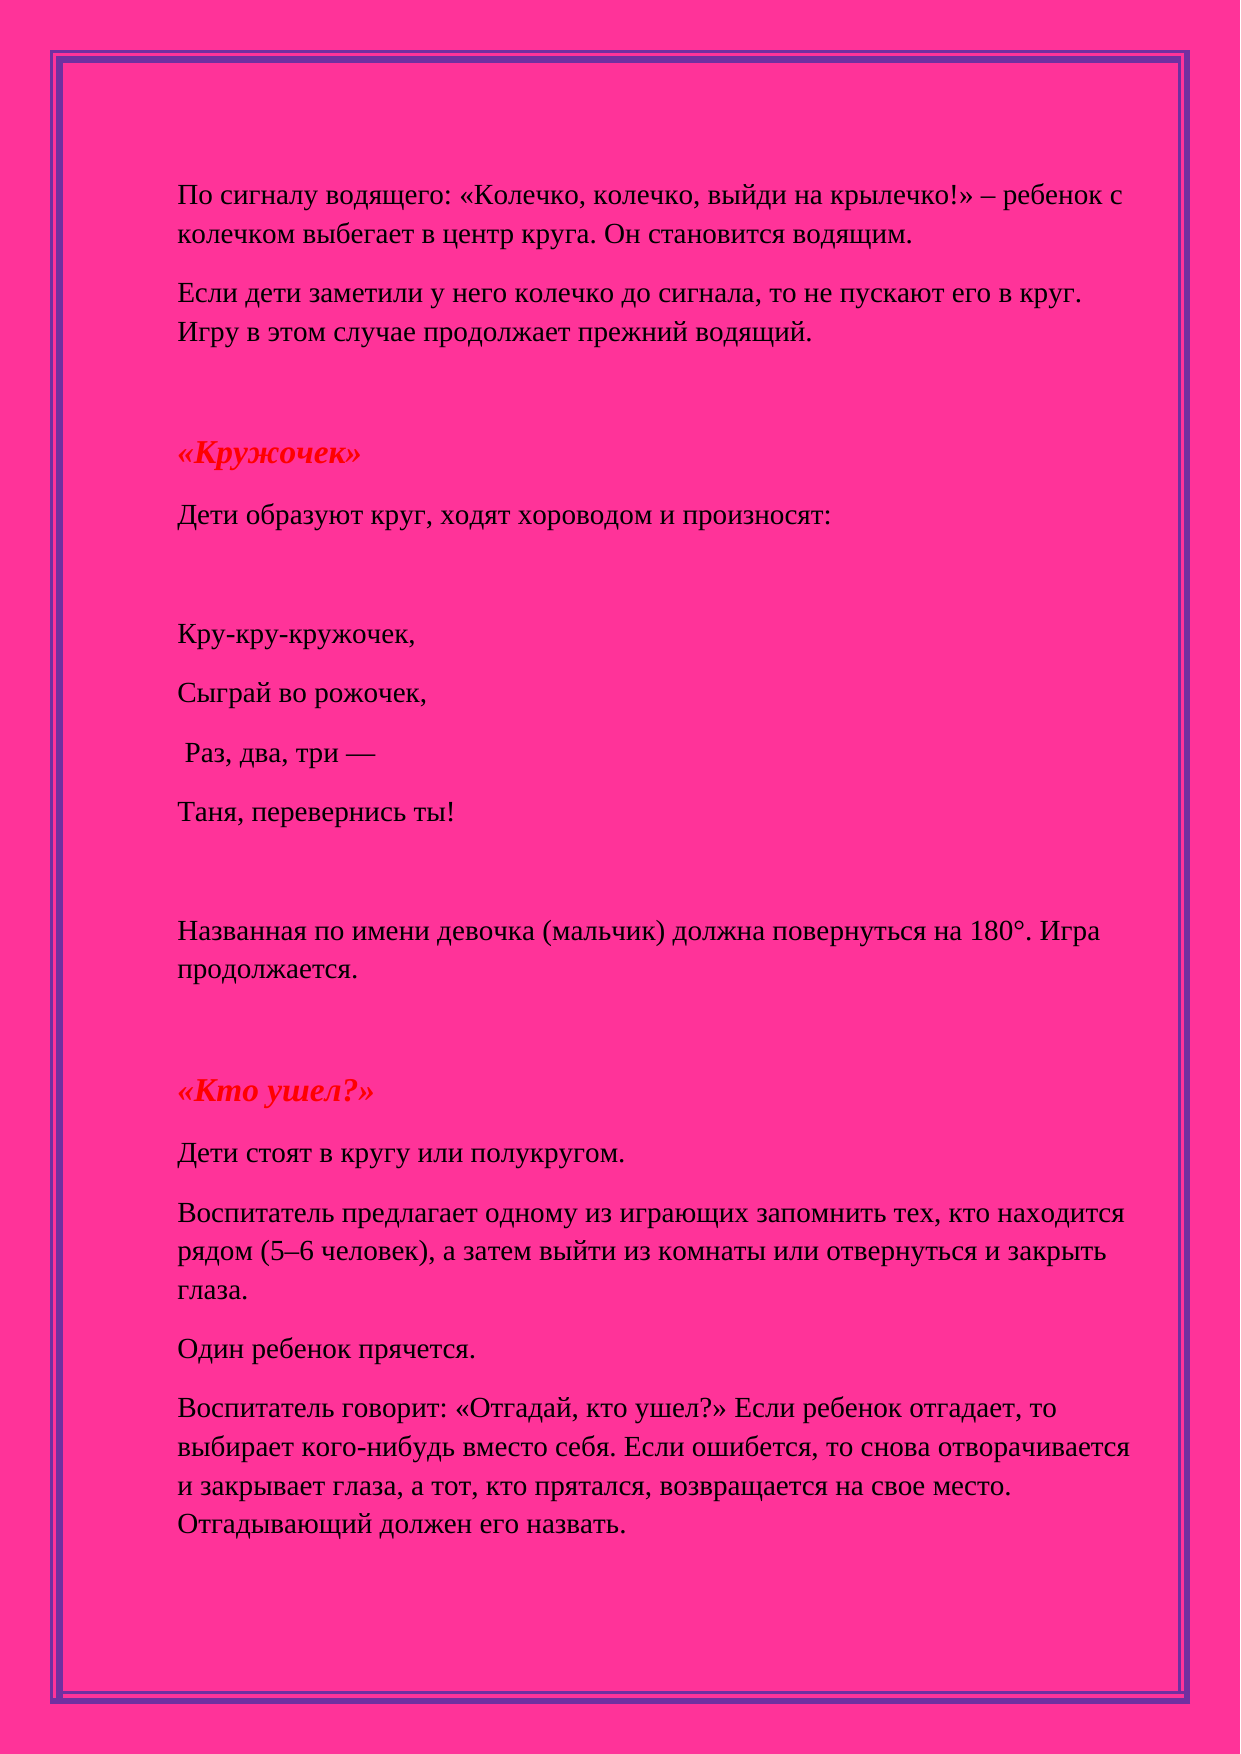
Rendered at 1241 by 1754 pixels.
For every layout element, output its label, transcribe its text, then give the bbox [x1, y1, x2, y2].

text По сигналу водящего: «Колечко, колечко, выйди на крылечко!» – ребенок с колечком выбегает в центр круга. Он становится водящим. [177, 177, 1152, 249]
text Сыграй во рожочек, [177, 676, 1152, 709]
text Воспитатель предлагает одному из играющих запомнить тех, кто находится рядом (5–6 человек), а затем выйти из комнаты или отвернуться и закрыть глаза. [177, 1195, 1152, 1305]
text Дети образуют круг, ходят хороводом и произносят: [177, 497, 1152, 531]
text Раз, два, три — [177, 735, 1152, 768]
text Кру-кру-кружочек, [177, 616, 1152, 650]
text Дети стоят в кругу или полукругом. [177, 1135, 1152, 1169]
text Таня, перевернись ты! [177, 794, 1152, 828]
text «Кто ушел?» [177, 1070, 1152, 1109]
text Воспитатель говорит: «Отгадай, кто ушел?» Если ребенок отгадает, то выбирает кого-нибудь вместо себя. Если ошибется, то снова отворачивается и закрывает глаза, а тот, кто прятался, возвращается на свое место. Отгадывающий должен его назвать. [177, 1391, 1152, 1540]
text Один ребенок прячется. [177, 1331, 1152, 1365]
text Названная по имени девочка (мальчик) должна повернуться на 180°. Игра продолжается. [177, 913, 1152, 985]
text Если дети заметили у него колечко до сигнала, то не пускают его в круг. Игру в этом случае продолжает прежний водящий. [177, 275, 1152, 347]
text «Кружочек» [177, 433, 1152, 471]
